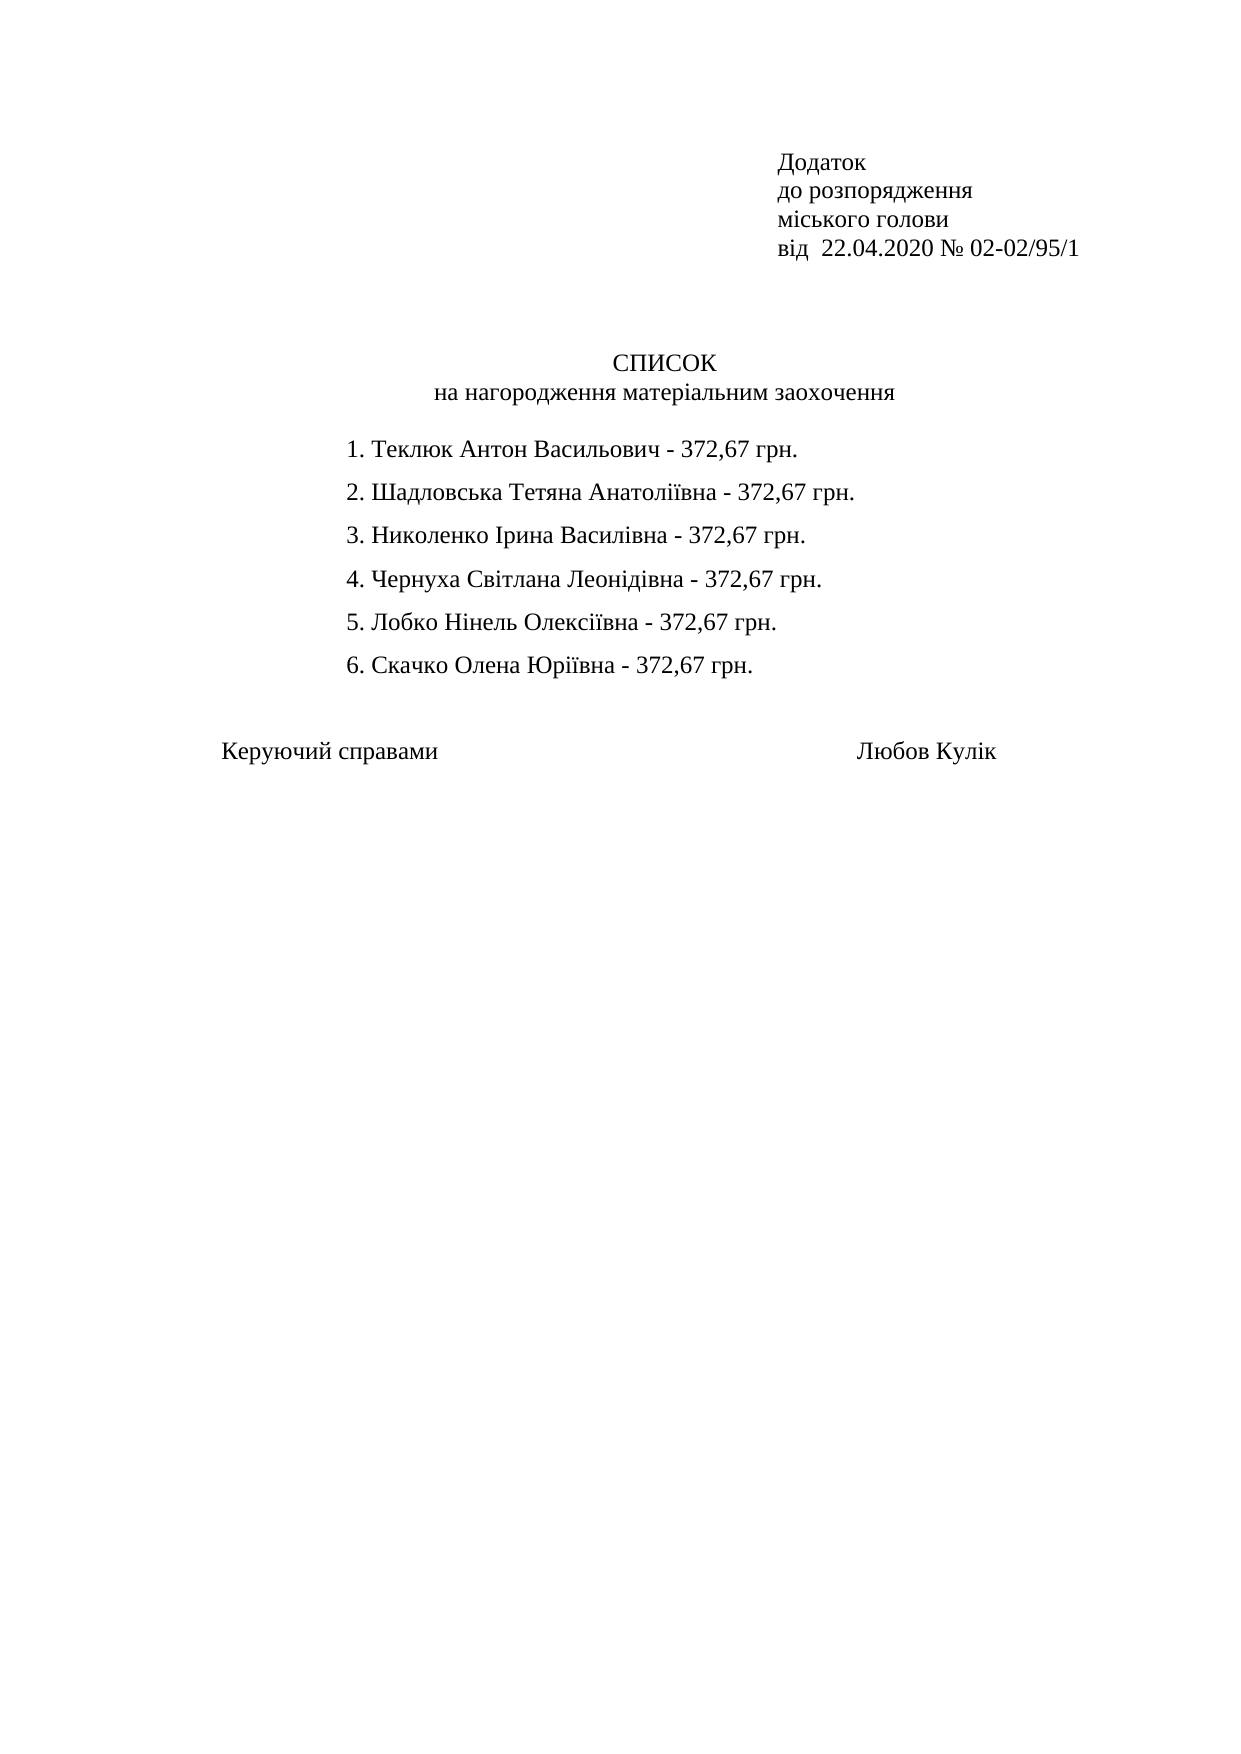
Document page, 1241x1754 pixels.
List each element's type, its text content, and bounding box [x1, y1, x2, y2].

text міського голови [177, 204, 1152, 233]
text Керуючий справами Любов Кулік [177, 736, 1152, 765]
text СПИСОК [177, 348, 1152, 377]
text на нагородження матеріальним заохочення [177, 377, 1152, 406]
text Додаток [177, 147, 1152, 176]
text від 22.04.2020 № 02-02/95/1 [177, 233, 1152, 262]
text 4. Чернуха Світлана Леонідівна - 372,67 грн. [177, 564, 1152, 592]
text 3. Николенко Ірина Василівна - 372,67 грн. [177, 521, 1152, 549]
text 5. Лобко Нінель Олексіївна - 372,67 грн. [177, 607, 1152, 636]
text 1. Теклюк Антон Васильович - 372,67 грн. [177, 434, 1152, 463]
text 6. Скачко Олена Юріївна - 372,67 грн. [177, 650, 1152, 679]
text до розпорядження [177, 176, 1152, 204]
text 2. Шадловська Тетяна Анатоліївна - 372,67 грн. [177, 477, 1152, 506]
